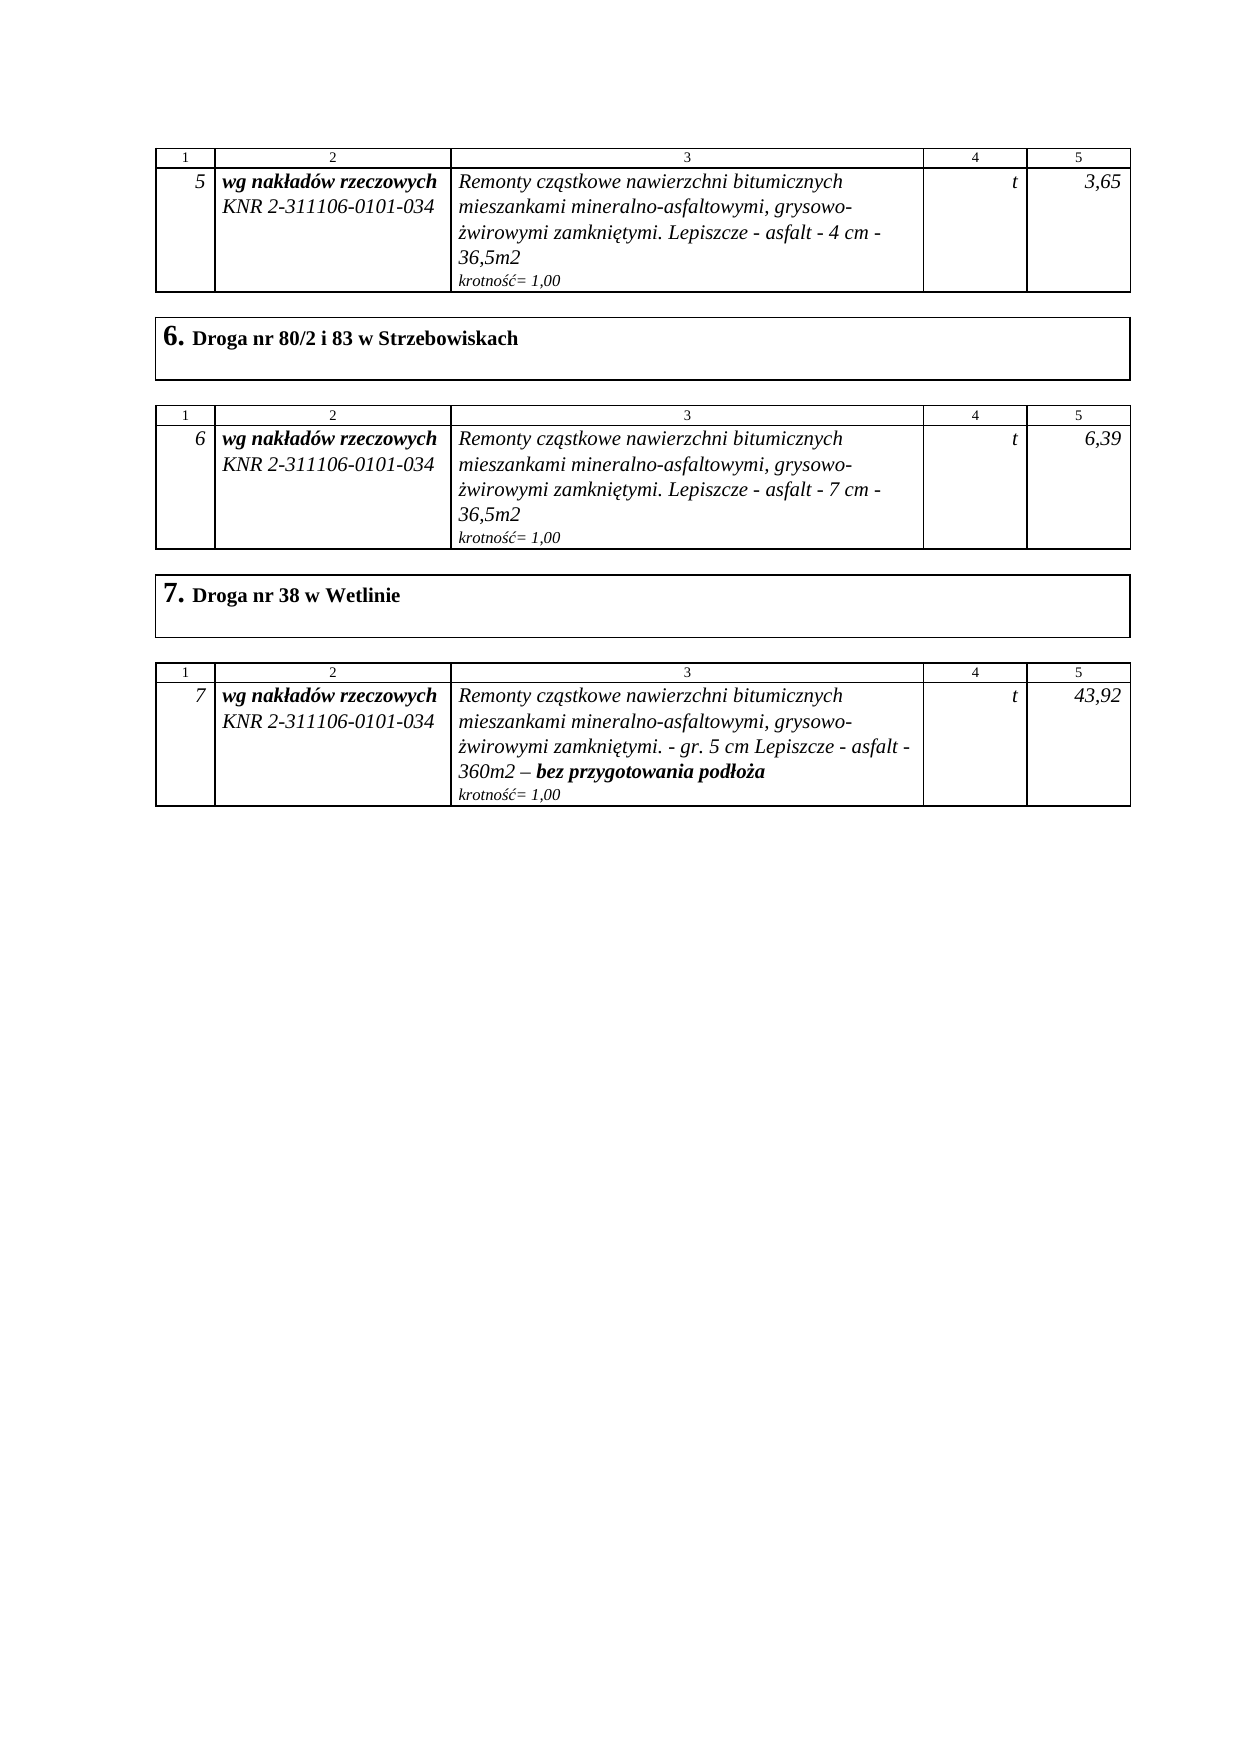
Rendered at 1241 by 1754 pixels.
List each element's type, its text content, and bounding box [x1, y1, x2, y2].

table_header 5 [1028, 406, 1130, 424]
table_header 2 [216, 149, 450, 167]
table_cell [216, 169, 450, 291]
table_header 3 [452, 406, 923, 424]
table_cell 5 [157, 169, 214, 291]
table_header 4 [924, 149, 1026, 167]
table_cell 6 [157, 426, 214, 548]
table_cell 3,65 [1028, 169, 1130, 291]
table_header 4 [924, 664, 1026, 682]
table_cell t [924, 169, 1026, 291]
table_header 3 [452, 664, 923, 682]
table_cell Remonty cząstkowe nawierzchni bitumicznych mieszankami mineralno-asfaltowymi, grysowo-żwirowymi zamkniętymi. Lepiszcze - asfalt - 7 cm - 36,5m2 krotność= 1,00 [452, 426, 923, 548]
table_header 2 [216, 664, 450, 682]
table_cell wg nakładów rzeczowych KNR 2-311106-0101-034 [216, 426, 450, 548]
table_cell Remonty cząstkowe nawierzchni bitumicznych mieszankami mineralno-asfaltowymi, grysowo-żwirowymi zamkniętymi. Lepiszcze - asfalt - 4 cm -36,5m2 krotność= 1,00 [452, 169, 923, 291]
table_header 1 [157, 149, 214, 167]
table_header 7. Droga nr 38 w Wetlinie [156, 576, 1129, 636]
table_cell wg nakładów rzeczowych KNR 2-311106-0101-034 [216, 683, 450, 805]
table_header 6. Droga nr 80/2 i 83 w Strzebowiskach [156, 318, 1129, 379]
table_header 3 [452, 149, 923, 167]
table_cell t [924, 683, 1026, 805]
table_header 4 [924, 406, 1026, 424]
table_cell Remonty cząstkowe nawierzchni bitumicznych mieszankami mineralno-asfaltowymi, grysowo-żwirowymi zamkniętymi. - gr. 5 cm Lepiszcze - asfalt -360m2 – bez przygotowania podłoża krotność= 1,00 [452, 683, 923, 805]
table_cell 43,92 [1028, 683, 1130, 805]
table_cell 6,39 [1028, 426, 1130, 548]
table_header 5 [1028, 149, 1130, 167]
table_header 1 [157, 664, 214, 682]
table_cell 7 [157, 683, 214, 805]
table_header 5 [1028, 664, 1130, 682]
table_header 2 [216, 406, 450, 424]
table_header 1 [157, 406, 214, 424]
table_cell t [924, 426, 1026, 548]
